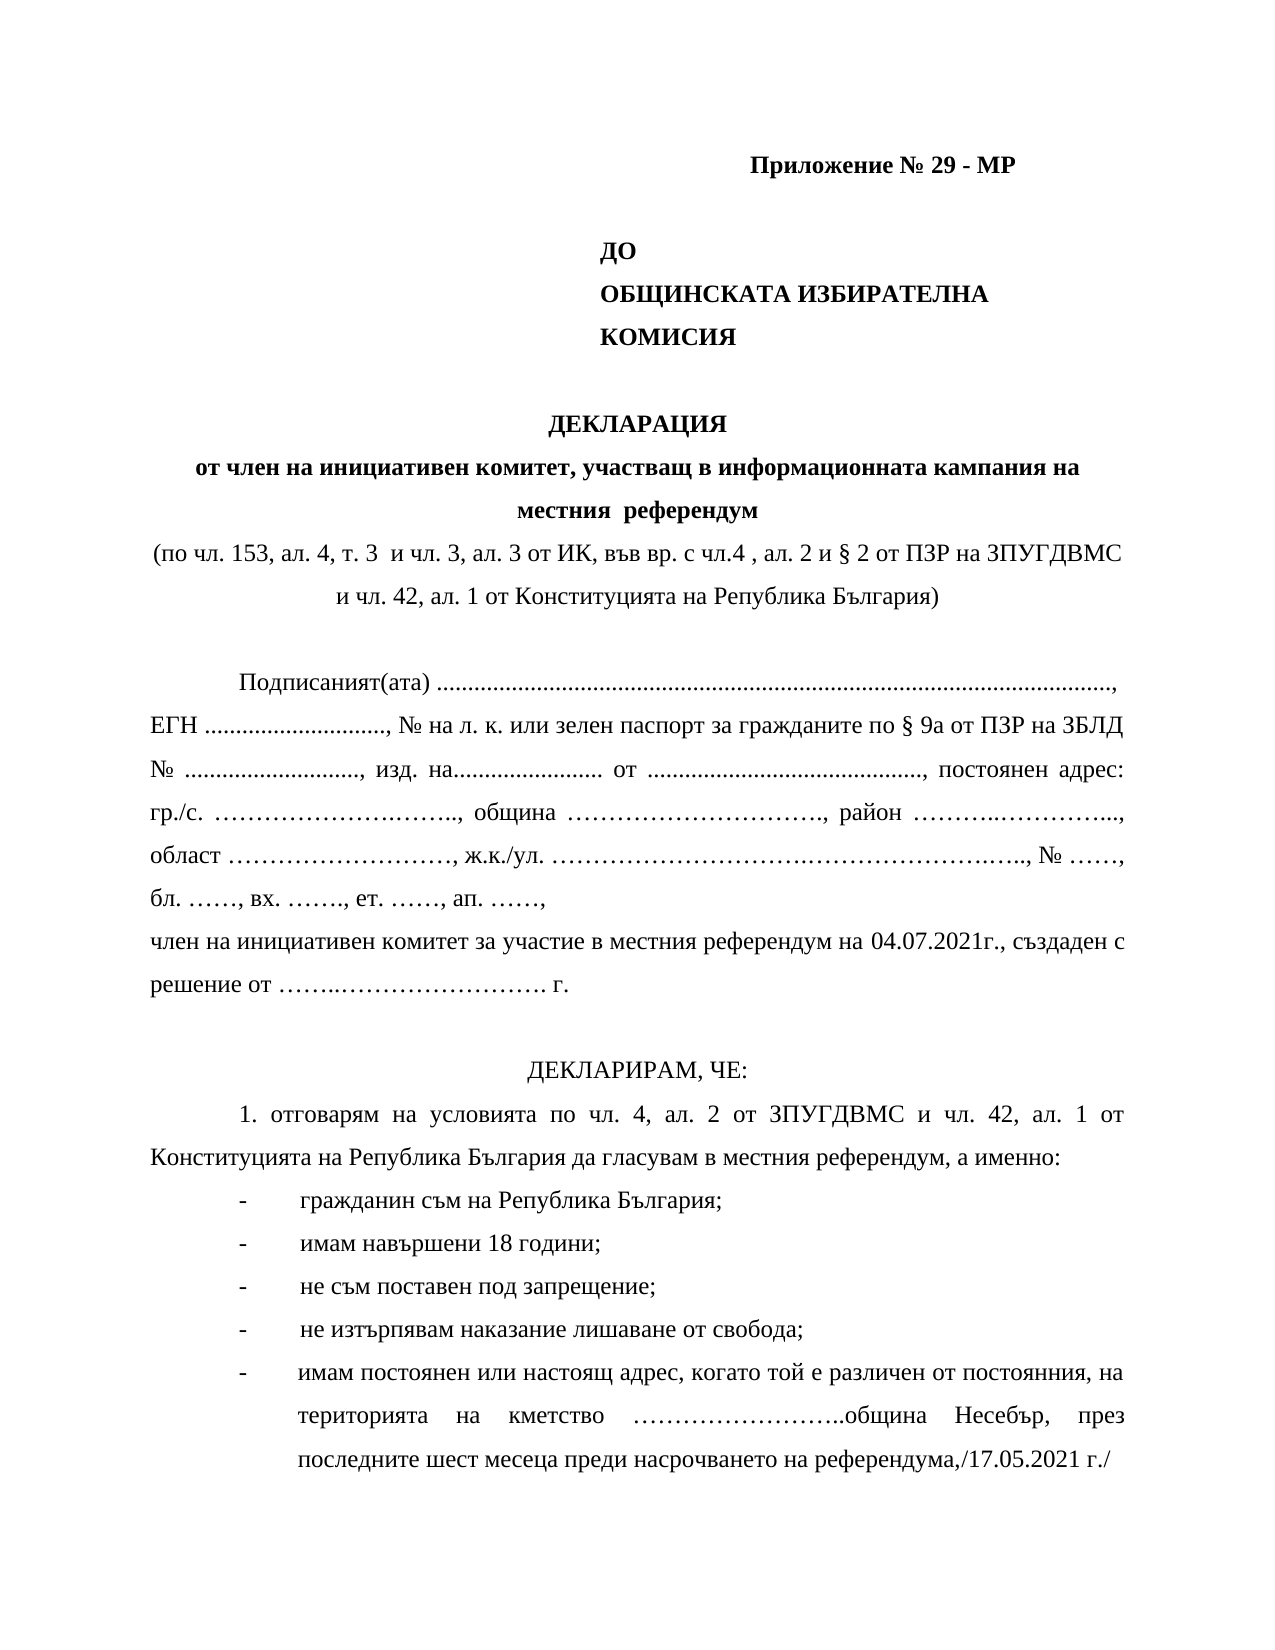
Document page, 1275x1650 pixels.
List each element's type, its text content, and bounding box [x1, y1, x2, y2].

text Приложение № 29 - МР [600, 150, 1125, 179]
list не изтърпявам наказание лишаване от свобода; [150, 1314, 1125, 1343]
text Подписаният(ата) ............................................................................................................, [150, 667, 1125, 696]
text ДО [600, 236, 1125, 265]
text от член на инициативен комитет, участващ в информационната кампания на местния референдум [150, 452, 1125, 524]
text ДЕКЛАРИРАМ, ЧЕ: [150, 1056, 1125, 1084]
text ЕГН ............................., № на л. к. или зелен паспорт за гражданите по § 9а от ПЗР на ЗБЛД № ............................, изд. на........................ от ............................................, постоянен адрес: гр./с. ………………….…….., община …………………………., район ………..…………..., област ………………………, ж.к./ул. ………………………….………………….….., № ……, бл. ……, вх. ……., ет. ……, ап. ……, [150, 711, 1125, 912]
text 1. отговарям на условията по чл. 4, ал. 2 от ЗПУГДВМС и чл. 42, ал. 1 от Конституцията на Република България да гласувам в местния референдум, а именно: [150, 1099, 1125, 1171]
text - имам постоянен или настоящ адрес, когато той е различен от постоянния, на територията на кметство ……………………..община Несебър, през последните шест месеца преди насрочването на референдума,/17.05.2021 г./ [239, 1357, 1125, 1472]
text член на инициативен комитет за участие в местния референдум на 04.07.2021г., създаден с решение от ……..……………………. г. [150, 926, 1125, 998]
text (по чл. 153, ал. 4, т. 3 и чл. 3, ал. 3 от ИК, във вр. с чл.4 , ал. 2 и § 2 от ПЗР на ЗПУГДВМС и чл. 42, ал. 1 от Конституцията на Република България) [150, 538, 1125, 610]
list не съм поставен под запрещение; [150, 1271, 1125, 1300]
text - гражданин съм на Република България; [150, 1185, 1125, 1214]
text ДЕКЛАРАЦИЯ [150, 409, 1125, 437]
list имам навършени 18 години; [150, 1228, 1125, 1257]
text ОБЩИНСКАТА ИЗБИРАТЕЛНА КОМИСИЯ [600, 279, 1125, 351]
